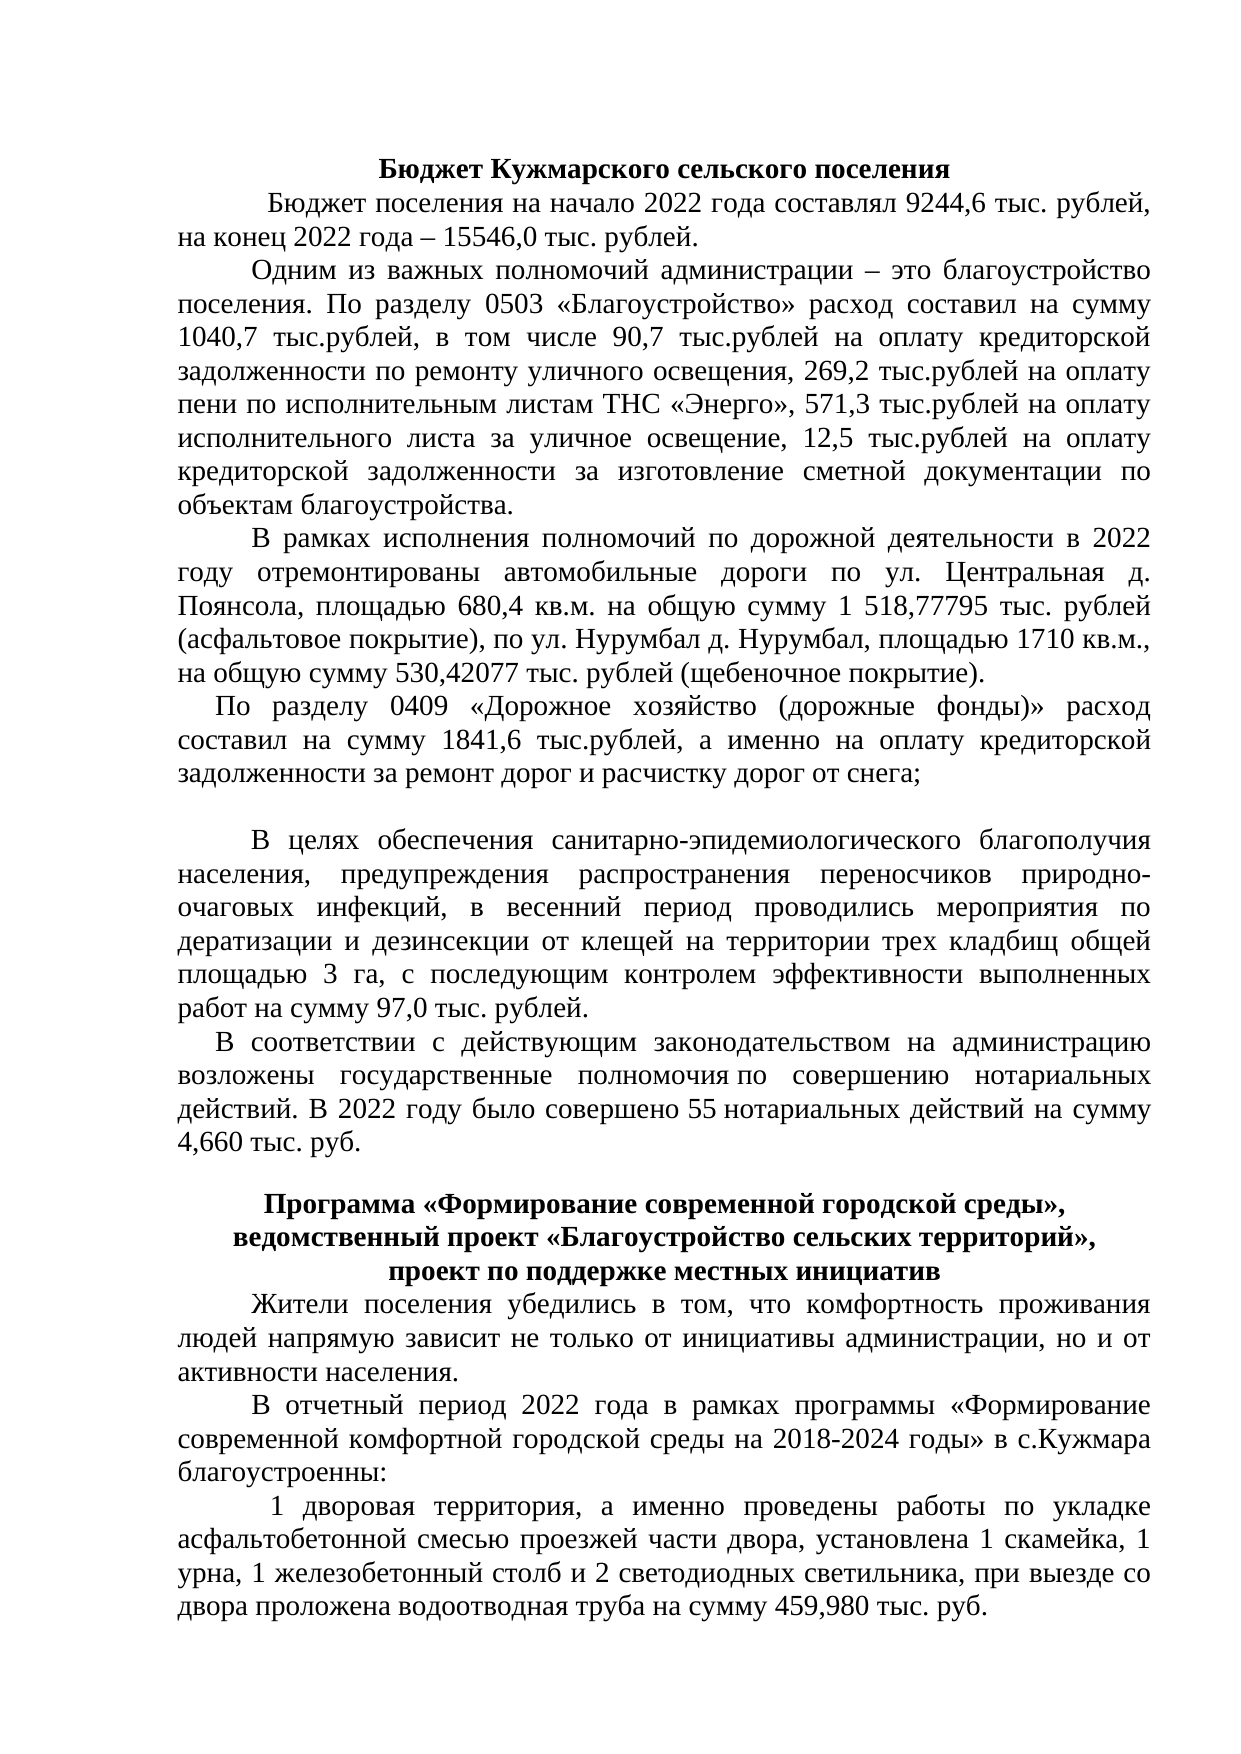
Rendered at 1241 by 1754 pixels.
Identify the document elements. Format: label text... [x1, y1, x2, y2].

text Жители поселения убедились в том, что комфортность проживания людей напрямую зависит не только от инициативы администрации, но и от активности населения. [177, 1287, 1152, 1387]
text В соответствии с действующим законодательством на администрацию возложены государственные полномочия по совершению нотариальных действий. В 2022 году было совершено 55 нотариальных действий на сумму 4,660 тыс. руб. [177, 1024, 1152, 1158]
text Программа «Формирование современной городской среды», ведомственный проект «Благоустройство сельских территорий», [177, 1186, 1152, 1253]
text 1 дворовая территория, а именно проведены работы по укладке асфальтобетонной смесью проезжей части двора, установлена 1 скамейка, 1 урна, 1 железобетонный столб и 2 светодиодных светильника, при выезде со двора проложена водоотводная труба на сумму 459,980 тыс. руб. [177, 1488, 1152, 1622]
text В рамках исполнения полномочий по дорожной деятельности в 2022 году отремонтированы автомобильные дороги по ул. Центральная д. Поянсола, площадью 680,4 кв.м. на общую сумму 1 518,77795 тыс. рублей (асфальтовое покрытие), по ул. Нурумбал д. Нурумбал, площадью 1710 кв.м., на общую сумму 530,42077 тыс. рублей (щебеночное покрытие). [177, 521, 1152, 688]
text В целях обеспечения санитарно-эпидемиологического благополучия населения, предупреждения распространения переносчиков природно-очаговых инфекций, в весенний период проводились мероприятия по дератизации и дезинсекции от клещей на территории трех кладбищ общей площадью 3 га, с последующим контролем эффективности выполненных работ на сумму 97,0 тыс. рублей. [177, 822, 1152, 1024]
text В отчетный период 2022 года в рамках программы «Формирование современной комфортной городской среды на 2018-2024 годы» в с.Кужмара благоустроенны: [177, 1387, 1152, 1488]
text проект по поддержке местных инициатив [177, 1253, 1152, 1287]
text По разделу 0409 «Дорожное хозяйство (дорожные фонды)» расход составил на сумму 1841,6 тыс.рублей, а именно на оплату кредиторской задолженности за ремонт дорог и расчистку дорог от снега; [177, 688, 1152, 789]
text Одним из важных полномочий администрации – это благоустройство поселения. По разделу 0503 «Благоустройство» расход составил на сумму 1040,7 тыс.рублей, в том числе 90,7 тыс.рублей на оплату кредиторской задолженности по ремонту уличного освещения, 269,2 тыс.рублей на оплату пени по исполнительным листам ТНС «Энерго», 571,3 тыс.рублей на оплату исполнительного листа за уличное освещение, 12,5 тыс.рублей на оплату кредиторской задолженности за изготовление сметной документации по объектам благоустройства. [177, 252, 1152, 521]
text Бюджет Кужмарского сельского поселения [177, 152, 1152, 185]
text Бюджет поселения на начало 2022 года составлял 9244,6 тыс. рублей, на конец 2022 года – 15546,0 тыс. рублей. [177, 185, 1152, 252]
